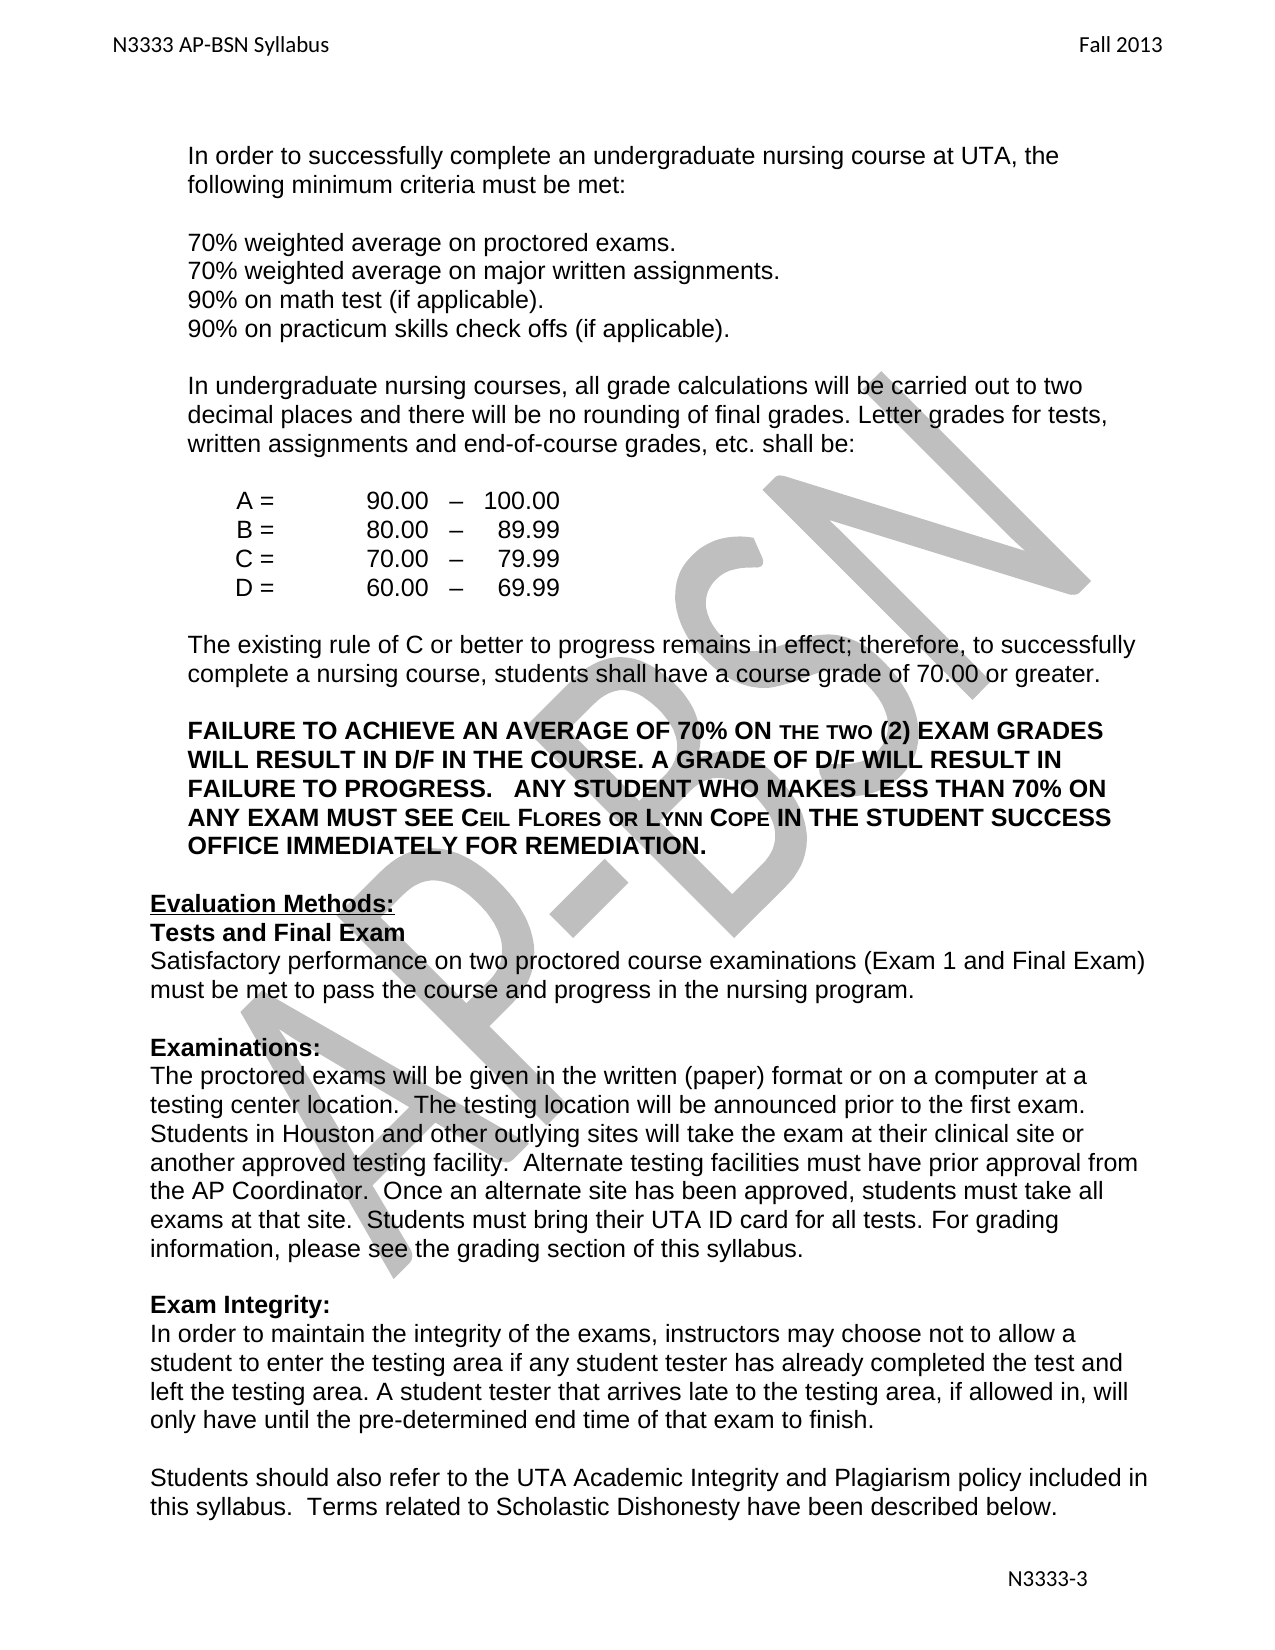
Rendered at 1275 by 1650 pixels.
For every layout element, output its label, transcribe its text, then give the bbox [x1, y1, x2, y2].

text FAILURE TO ACHIEVE AN AVERAGE OF 70% ON the two (2) EXAM GRADES WILL RESULT IN D/F IN THE COURSE. A GRADE OF D/F WILL RESULT IN FAILURE TO PROGRESS. ANY STUDENT WHO MAKES LESS THAN 70% ON ANY EXAM MUST SEE Ceil Flores or Lynn Cope IN THE STUDENT SUCCESS OFFICE IMMEDIATELY FOR REMEDIATION. [187, 716, 1162, 860]
text In undergraduate nursing courses, all grade calculations will be carried out to two decimal places and there will be no rounding of final grades. Letter grades for tests, written assignments and end-of-course grades, etc. shall be: [187, 371, 1162, 457]
text Tests and Final Exam [150, 917, 1162, 946]
text 70% weighted average on proctored exams. [187, 227, 1162, 256]
text The existing rule of C or better to progress remains in effect; therefore, to successfully complete a nursing course, students shall have a course grade of 70.00 or greater. [187, 630, 1162, 687]
text Examinations: [150, 1032, 1162, 1061]
text The proctored exams will be given in the written (paper) format or on a computer at a testing center location. The testing location will be announced prior to the first exam. Students in Houston and other outlying sites will take the exam at their clinical site or another approved testing facility. Alternate testing facilities must have prior approval from the AP Coordinator. Once an alternate site has been approved, students must take all exams at that site. Students must bring their UTA ID card for all tests. For grading information, please see the grading section of this syllabus. [150, 1061, 1162, 1262]
text 90% on practicum skills check offs (if applicable). [187, 314, 1162, 342]
text D = 60.00 – 69.99 [187, 572, 1162, 601]
text In order to maintain the integrity of the exams, instructors may choose not to allow a student to enter the testing area if any student tester has already completed the test and left the testing area. A student tester that arrives late to the testing area, if allowed in, will only have until the pre-determined end time of that exam to finish. [150, 1319, 1162, 1434]
text B = 80.00 – 89.99 [187, 515, 1162, 544]
text C = 70.00 – 79.99 [187, 544, 1162, 572]
text 70% weighted average on major written assignments. [187, 256, 1162, 285]
text 90% on math test (if applicable). [187, 285, 1162, 314]
text Exam Integrity: [112, 1291, 1162, 1319]
text Satisfactory performance on two proctored course examinations (Exam 1 and Final Exam) must be met to pass the course and progress in the nursing program. [150, 946, 1162, 1004]
text Students should also refer to the UTA Academic Integrity and Plagiarism policy included in this syllabus. Terms related to Scholastic Dishonesty have been described below. [150, 1463, 1162, 1521]
text A = 90.00 – 100.00 [187, 486, 1162, 515]
text In order to successfully complete an undergraduate nursing course at UTA, the following minimum criteria must be met: [187, 141, 1162, 199]
text Evaluation Methods: [112, 889, 1162, 917]
